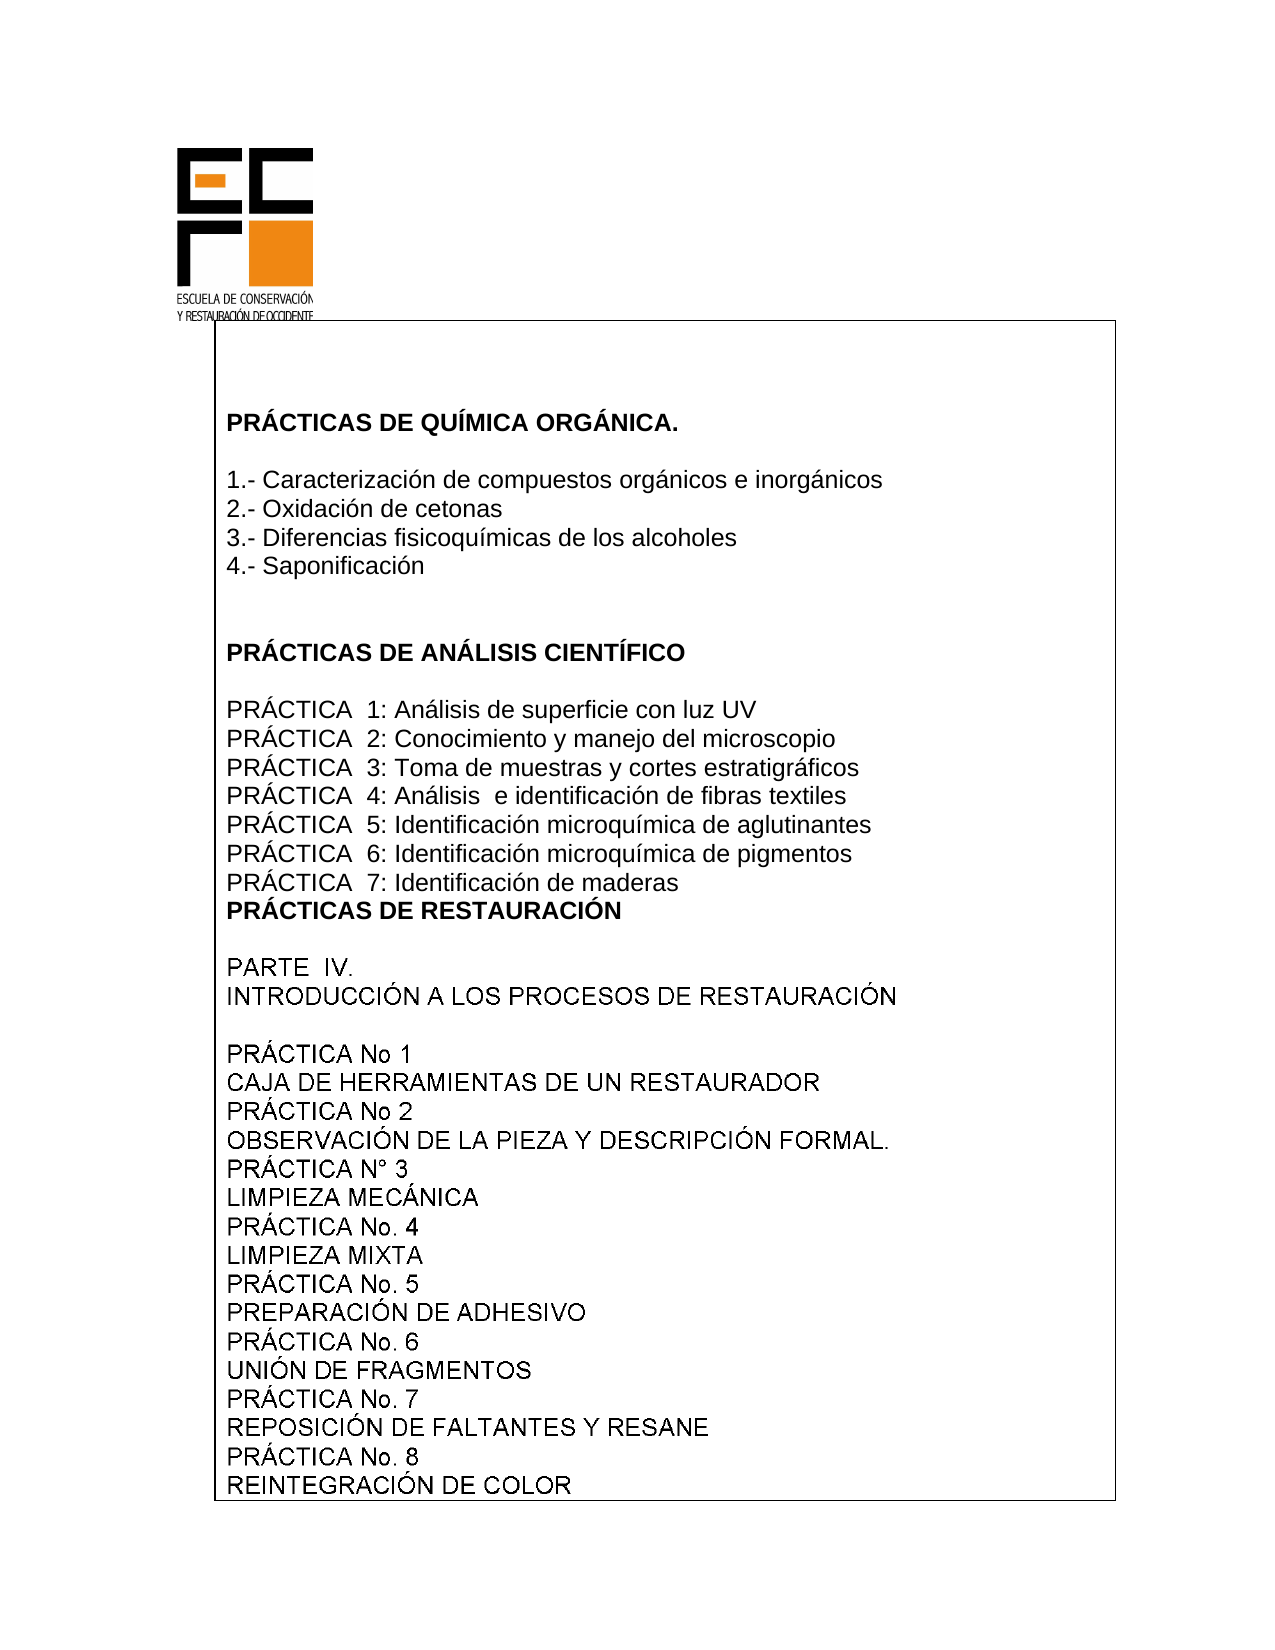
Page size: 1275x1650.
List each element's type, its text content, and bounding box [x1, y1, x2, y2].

picture [177, 148, 313, 321]
picture [226, 953, 1112, 1500]
